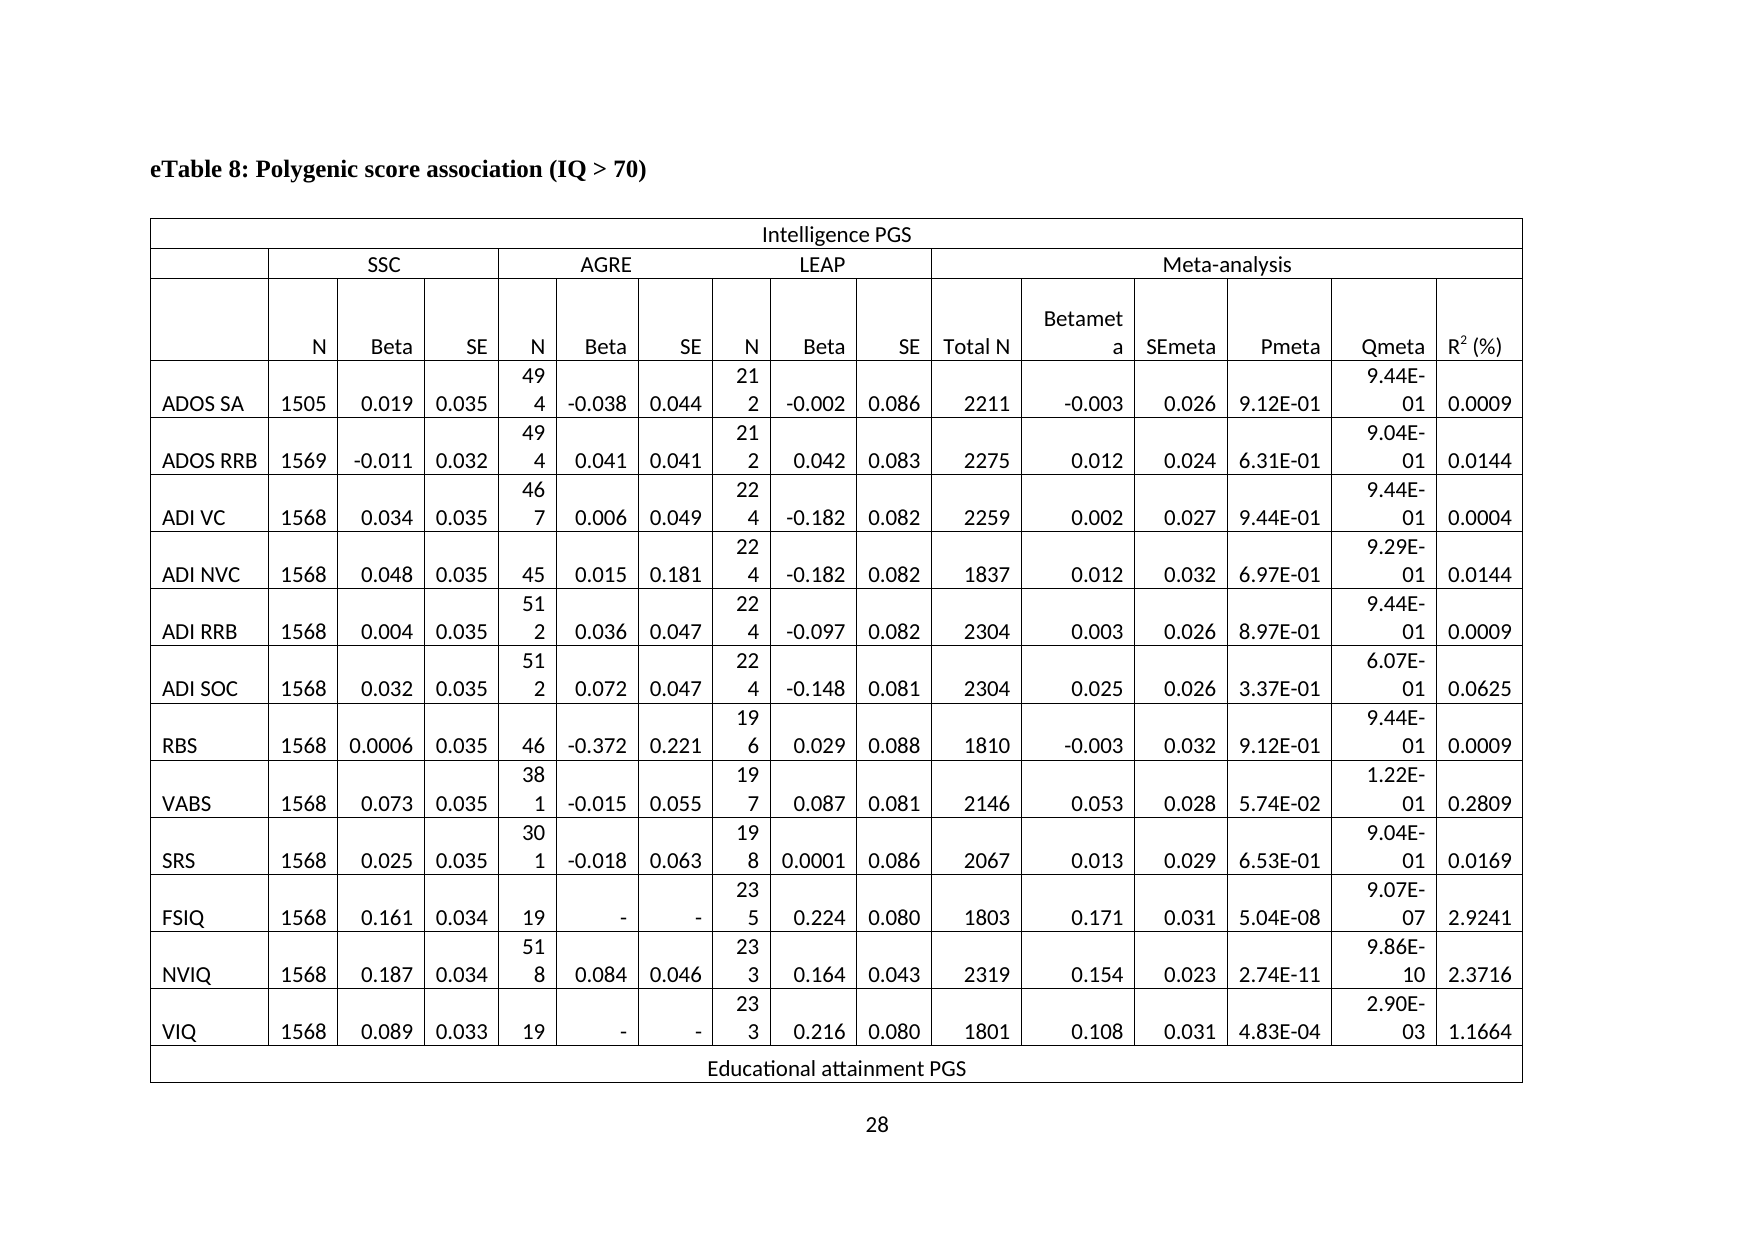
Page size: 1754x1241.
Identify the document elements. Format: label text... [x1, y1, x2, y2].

table_cell 1568 [269, 532, 337, 588]
table_cell -0.182 [771, 532, 856, 588]
table_cell 0.0144 [1437, 418, 1522, 474]
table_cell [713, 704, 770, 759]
table_cell 494 [499, 361, 556, 417]
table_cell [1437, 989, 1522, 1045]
table_cell 0.0009 [1437, 589, 1522, 645]
table_cell ADOS SA [151, 361, 268, 417]
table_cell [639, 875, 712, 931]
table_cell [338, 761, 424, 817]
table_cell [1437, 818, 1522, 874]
table_cell Total N [932, 279, 1021, 360]
table_cell RBS [151, 704, 268, 759]
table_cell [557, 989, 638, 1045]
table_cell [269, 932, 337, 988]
table_cell 2259 [932, 475, 1021, 531]
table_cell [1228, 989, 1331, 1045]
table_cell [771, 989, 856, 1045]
table_cell 0.082 [857, 589, 931, 645]
table_cell 0.048 [338, 532, 424, 588]
table_cell 0.0006 [338, 704, 424, 759]
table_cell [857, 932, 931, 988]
table_cell 0.035 [425, 589, 498, 645]
table_cell ADI VC [151, 475, 268, 531]
table_cell 0.036 [557, 589, 638, 645]
table_cell 0.041 [557, 418, 638, 474]
table_cell 0.035 [425, 704, 498, 759]
table_cell ADOS RRB [151, 418, 268, 474]
table_cell 0.015 [557, 532, 638, 588]
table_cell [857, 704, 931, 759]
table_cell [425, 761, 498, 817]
table_cell [151, 249, 268, 278]
table_cell 0.026 [1135, 646, 1227, 702]
table_cell 0.002 [1022, 475, 1134, 531]
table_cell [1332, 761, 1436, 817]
table_cell 0.0004 [1437, 475, 1522, 531]
table_cell Beta [557, 279, 638, 360]
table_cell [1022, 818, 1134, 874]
table_cell SE [639, 279, 712, 360]
table_cell 224 [713, 589, 770, 645]
table_cell 1568 [269, 646, 337, 702]
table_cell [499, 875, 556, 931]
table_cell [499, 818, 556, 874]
table_cell 45 [499, 532, 556, 588]
table_cell 0.047 [639, 589, 712, 645]
table_cell 46 [499, 704, 556, 759]
table_cell 0.083 [857, 418, 931, 474]
table_cell 0.221 [639, 704, 712, 759]
table_cell SE [425, 279, 498, 360]
table_cell 8.97E-01 [1228, 589, 1331, 645]
table_cell R2 (%) [1437, 279, 1522, 360]
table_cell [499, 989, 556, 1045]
table_header Intelligence PGS [151, 219, 1522, 248]
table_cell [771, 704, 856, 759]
table_cell SSC [269, 249, 498, 278]
table_cell -0.148 [771, 646, 856, 702]
table_cell 0.004 [338, 589, 424, 645]
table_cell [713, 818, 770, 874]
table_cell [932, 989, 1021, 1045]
table_cell 0.0009 [1437, 361, 1522, 417]
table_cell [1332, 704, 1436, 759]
table_cell -0.003 [1022, 361, 1134, 417]
table_cell 0.035 [425, 475, 498, 531]
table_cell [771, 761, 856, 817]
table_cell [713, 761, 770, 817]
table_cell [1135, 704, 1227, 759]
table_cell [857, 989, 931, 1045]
table_cell 224 [713, 646, 770, 702]
table_cell [151, 279, 268, 360]
table_cell 2275 [932, 418, 1021, 474]
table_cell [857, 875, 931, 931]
table_cell Beta [338, 279, 424, 360]
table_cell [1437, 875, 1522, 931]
table_cell 9.44E-01 [1332, 361, 1436, 417]
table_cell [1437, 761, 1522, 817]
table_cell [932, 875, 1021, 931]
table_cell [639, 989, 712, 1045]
table_cell 0.042 [771, 418, 856, 474]
table_cell 0.086 [857, 361, 931, 417]
table_cell 0.035 [425, 361, 498, 417]
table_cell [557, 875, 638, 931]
table_cell 6.31E-01 [1228, 418, 1331, 474]
table_cell 0.026 [1135, 361, 1227, 417]
table_cell 224 [713, 475, 770, 531]
table_cell Pmeta [1228, 279, 1331, 360]
table_cell 0.049 [639, 475, 712, 531]
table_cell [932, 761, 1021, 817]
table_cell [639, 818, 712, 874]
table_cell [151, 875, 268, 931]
table_cell 0.019 [338, 361, 424, 417]
table_cell 0.044 [639, 361, 712, 417]
table_cell 9.44E-01 [1332, 475, 1436, 531]
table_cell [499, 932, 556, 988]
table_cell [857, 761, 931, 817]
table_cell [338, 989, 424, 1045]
table_cell Betameta [1022, 279, 1134, 360]
table_cell LEAP [713, 249, 931, 278]
table_cell 2304 [932, 646, 1021, 702]
table_cell -0.372 [557, 704, 638, 759]
table_cell -0.038 [557, 361, 638, 417]
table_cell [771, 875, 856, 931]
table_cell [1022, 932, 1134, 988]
table_cell 0.003 [1022, 589, 1134, 645]
table_cell 0.032 [338, 646, 424, 702]
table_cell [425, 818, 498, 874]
table_cell 0.026 [1135, 589, 1227, 645]
table_cell 0.082 [857, 475, 931, 531]
table_cell 9.04E-01 [1332, 418, 1436, 474]
table_cell 0.012 [1022, 532, 1134, 588]
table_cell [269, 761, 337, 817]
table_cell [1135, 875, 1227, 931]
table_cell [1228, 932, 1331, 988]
table_cell 212 [713, 361, 770, 417]
table_cell SE [857, 279, 931, 360]
table_cell 3.37E-01 [1228, 646, 1331, 702]
table_cell Meta-analysis [932, 249, 1522, 278]
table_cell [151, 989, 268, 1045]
table_cell Qmeta [1332, 279, 1436, 360]
table_cell 2211 [932, 361, 1021, 417]
table_cell 0.181 [639, 532, 712, 588]
table_cell 0.006 [557, 475, 638, 531]
table_cell 0.027 [1135, 475, 1227, 531]
table_cell 1569 [269, 418, 337, 474]
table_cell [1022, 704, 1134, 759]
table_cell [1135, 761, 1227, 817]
table_cell 0.0144 [1437, 532, 1522, 588]
table_cell 512 [499, 589, 556, 645]
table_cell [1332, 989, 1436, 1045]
table_cell 9.29E-01 [1332, 532, 1436, 588]
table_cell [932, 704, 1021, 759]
table_cell -0.097 [771, 589, 856, 645]
table_cell 0.081 [857, 646, 931, 702]
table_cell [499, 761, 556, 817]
table_cell N [269, 279, 337, 360]
table_cell 1505 [269, 361, 337, 417]
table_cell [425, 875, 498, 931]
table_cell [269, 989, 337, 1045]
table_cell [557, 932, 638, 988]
table_cell 494 [499, 418, 556, 474]
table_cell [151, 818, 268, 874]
table_cell 0.072 [557, 646, 638, 702]
table_cell 1837 [932, 532, 1021, 588]
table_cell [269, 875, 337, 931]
table_cell Beta [771, 279, 856, 360]
table_cell 0.012 [1022, 418, 1134, 474]
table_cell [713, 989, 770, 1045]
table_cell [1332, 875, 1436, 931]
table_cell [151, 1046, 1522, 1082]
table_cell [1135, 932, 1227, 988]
table_cell 0.025 [1022, 646, 1134, 702]
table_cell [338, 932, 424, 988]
table_cell N [499, 279, 556, 360]
table_cell 9.44E-01 [1332, 589, 1436, 645]
table_cell 0.032 [425, 418, 498, 474]
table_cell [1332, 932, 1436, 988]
table_cell 467 [499, 475, 556, 531]
table_cell SEmeta [1135, 279, 1227, 360]
table_cell 0.047 [639, 646, 712, 702]
table_cell 9.44E-01 [1228, 475, 1331, 531]
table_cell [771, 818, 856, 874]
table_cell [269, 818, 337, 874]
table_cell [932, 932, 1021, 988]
table_cell 0.024 [1135, 418, 1227, 474]
table_cell 1568 [269, 704, 337, 759]
table_cell 6.07E-01 [1332, 646, 1436, 702]
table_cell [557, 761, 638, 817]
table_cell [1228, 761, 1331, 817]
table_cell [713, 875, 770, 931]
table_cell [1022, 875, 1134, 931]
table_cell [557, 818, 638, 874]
table_cell 0.041 [639, 418, 712, 474]
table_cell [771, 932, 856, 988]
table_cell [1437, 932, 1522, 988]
table_cell ADI SOC [151, 646, 268, 702]
subtitle eTable 8: Polygenic score association (IQ > 70) [150, 154, 1604, 183]
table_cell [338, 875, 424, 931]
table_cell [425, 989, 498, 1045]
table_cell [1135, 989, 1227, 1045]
table_cell 0.0625 [1437, 646, 1522, 702]
table_cell -0.011 [338, 418, 424, 474]
table_cell 212 [713, 418, 770, 474]
table_cell N [713, 279, 770, 360]
table_cell AGRE [499, 249, 713, 278]
table_cell ADI NVC [151, 532, 268, 588]
table_cell 9.12E-01 [1228, 361, 1331, 417]
table_cell 0.034 [338, 475, 424, 531]
table_cell 512 [499, 646, 556, 702]
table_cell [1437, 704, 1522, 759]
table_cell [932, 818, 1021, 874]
table_cell -0.182 [771, 475, 856, 531]
table_cell 0.035 [425, 646, 498, 702]
table_cell 1568 [269, 589, 337, 645]
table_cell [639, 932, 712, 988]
table_cell 2304 [932, 589, 1021, 645]
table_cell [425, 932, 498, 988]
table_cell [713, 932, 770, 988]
table_cell 224 [713, 532, 770, 588]
table_cell 0.032 [1135, 532, 1227, 588]
table_cell 1568 [269, 475, 337, 531]
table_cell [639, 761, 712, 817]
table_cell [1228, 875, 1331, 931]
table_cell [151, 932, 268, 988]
table_cell 6.97E-01 [1228, 532, 1331, 588]
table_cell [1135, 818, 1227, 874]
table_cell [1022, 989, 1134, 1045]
table_cell -0.002 [771, 361, 856, 417]
table_cell 0.035 [425, 532, 498, 588]
table_cell 0.082 [857, 532, 931, 588]
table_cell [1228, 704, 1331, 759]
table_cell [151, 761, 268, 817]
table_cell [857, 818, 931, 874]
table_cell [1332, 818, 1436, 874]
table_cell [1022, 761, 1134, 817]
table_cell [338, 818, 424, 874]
table_cell ADI RRB [151, 589, 268, 645]
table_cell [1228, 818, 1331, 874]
